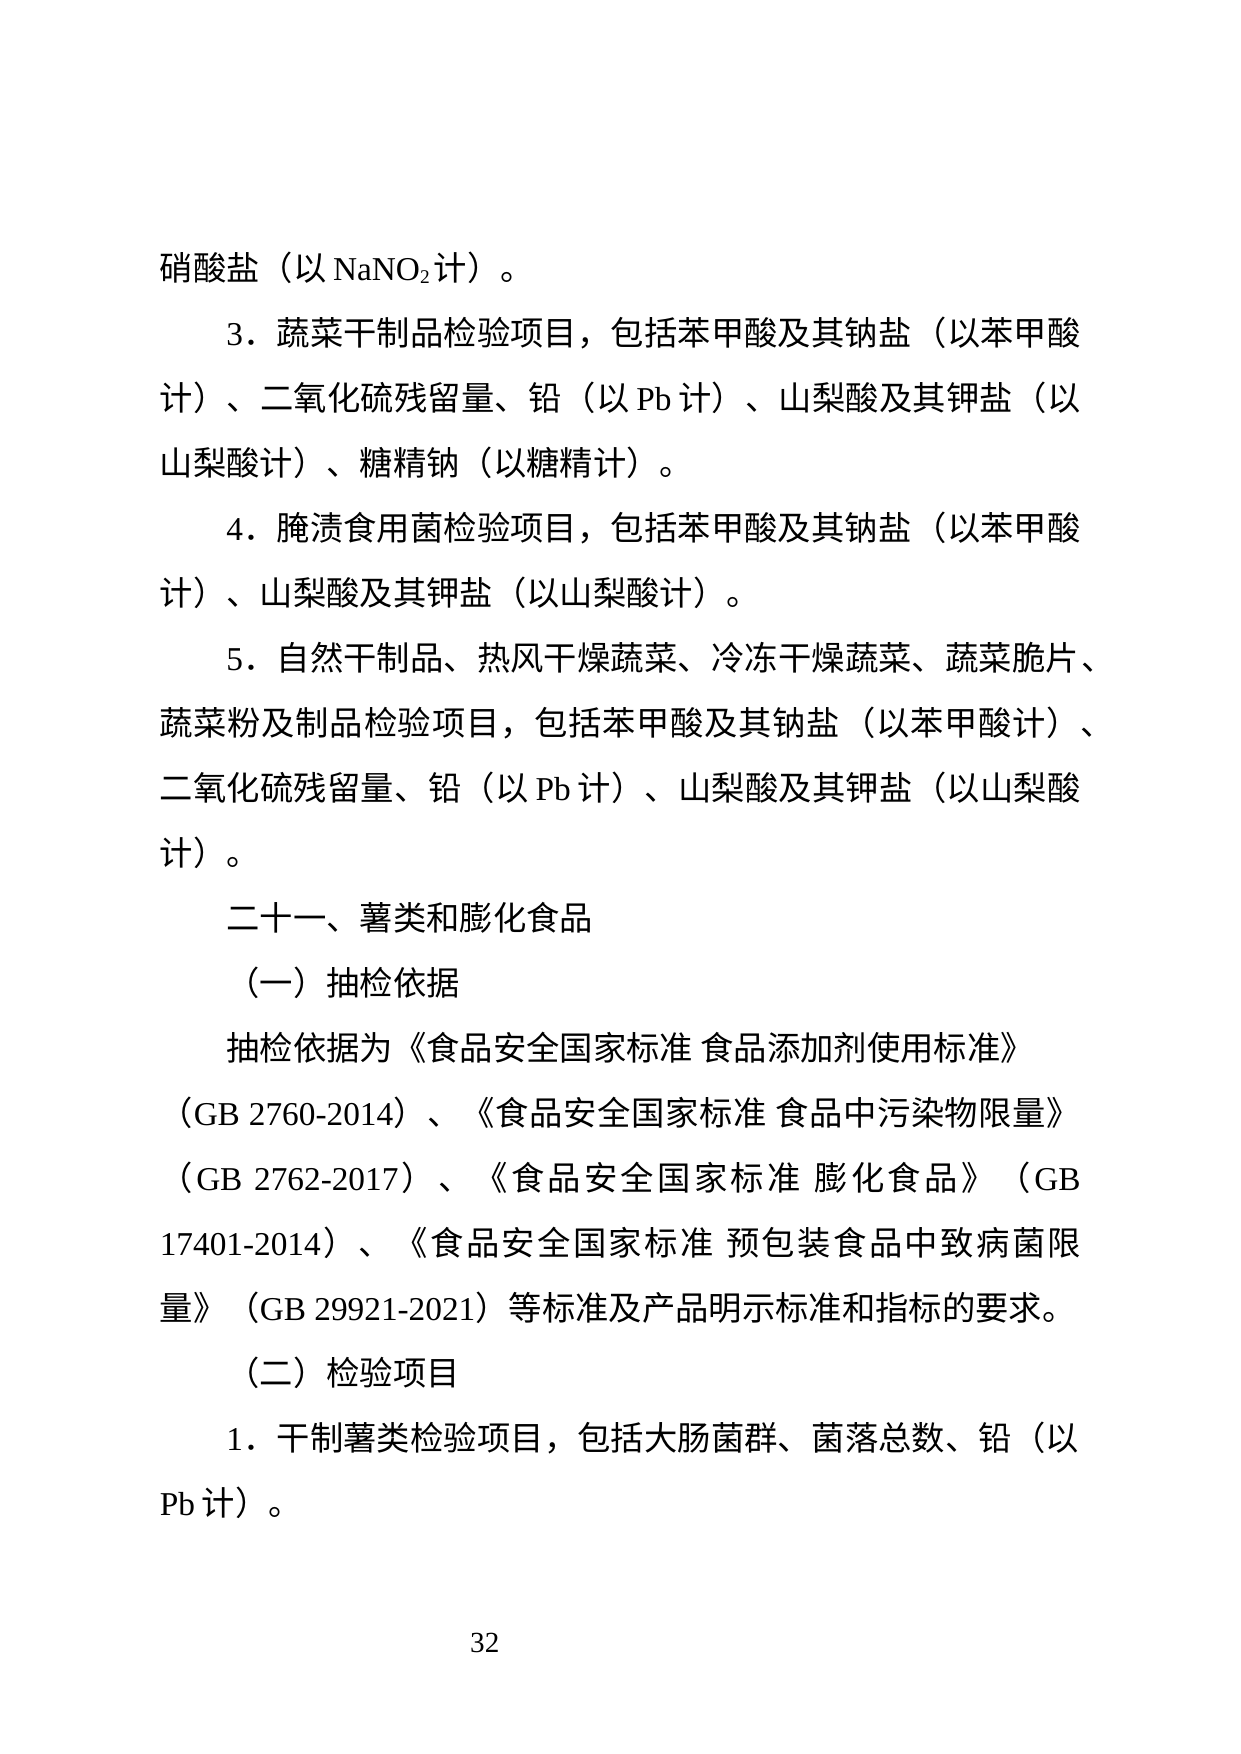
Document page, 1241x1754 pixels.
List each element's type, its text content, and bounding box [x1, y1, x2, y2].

text 二十一、薯类和膨化食品 [159, 883, 1081, 948]
text 4．腌渍食用菌检验项目，包括苯甲酸及其钠盐（以苯甲酸计）、山梨酸及其钾盐（以山梨酸计）。 [159, 493, 1081, 623]
text 抽检依据为《食品安全国家标准 食品添加剂使用标准》 [159, 1013, 1081, 1078]
text （一）抽检依据 [159, 948, 1081, 1013]
text （GB 2760-2014）、《食品安全国家标准 食品中污染物限量》（GB 2762-2017）、《食品安全国家标准 膨化食品》（GB 17401-2014）、《食品安全国家标准 预包装食品中致病菌限量》（GB 29921-2021）等标准及产品明示标准和指标的要求。 [159, 1078, 1081, 1338]
text 3．蔬菜干制品检验项目，包括苯甲酸及其钠盐（以苯甲酸计）、二氧化硫残留量、铅（以Pb计）、山梨酸及其钾盐（以山梨酸计）、糖精钠（以糖精计）。 [159, 298, 1081, 493]
text （二）检验项目 [159, 1338, 1081, 1403]
text 1．干制薯类检验项目，包括大肠菌群、菌落总数、铅（以Pb计）。 [159, 1403, 1081, 1533]
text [159, 233, 1081, 298]
text 5．自然干制品、热风干燥蔬菜、冷冻干燥蔬菜、蔬菜脆片、蔬菜粉及制品检验项目，包括苯甲酸及其钠盐（以苯甲酸计）、二氧化硫残留量、铅（以Pb计）、山梨酸及其钾盐（以山梨酸计）。 [159, 623, 1081, 883]
